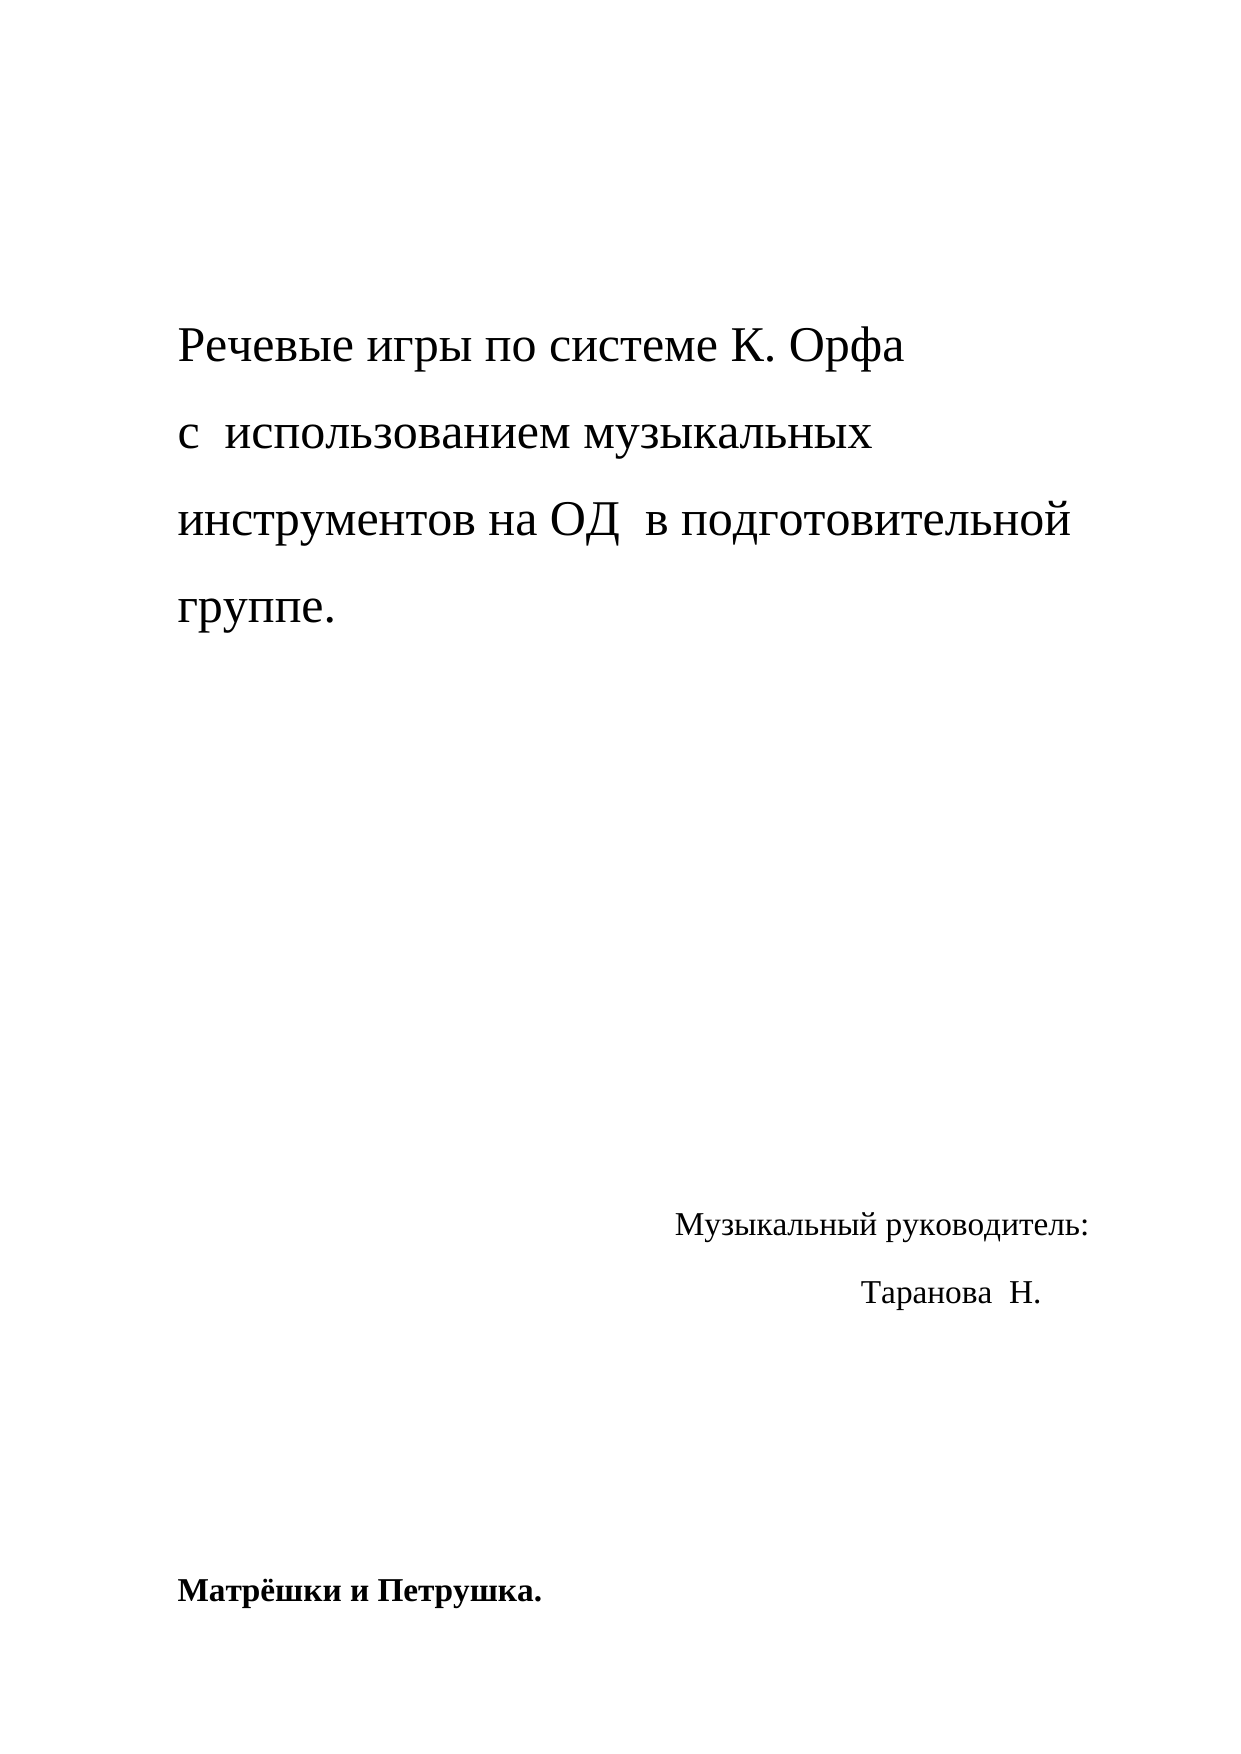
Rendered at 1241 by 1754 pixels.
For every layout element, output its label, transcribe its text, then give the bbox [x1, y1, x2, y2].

text Матрёшки и Петрушка. [177, 1571, 1152, 1609]
text группе. [177, 576, 1152, 633]
text инструментов на ОД в подготовительной [177, 489, 1152, 546]
text с использованием музыкальных [177, 402, 1152, 459]
text Таранова Н. [177, 1272, 1152, 1343]
text Речевые игры по системе К. Орфа [177, 315, 1152, 373]
text Музыкальный руководитель: [177, 1204, 1152, 1242]
